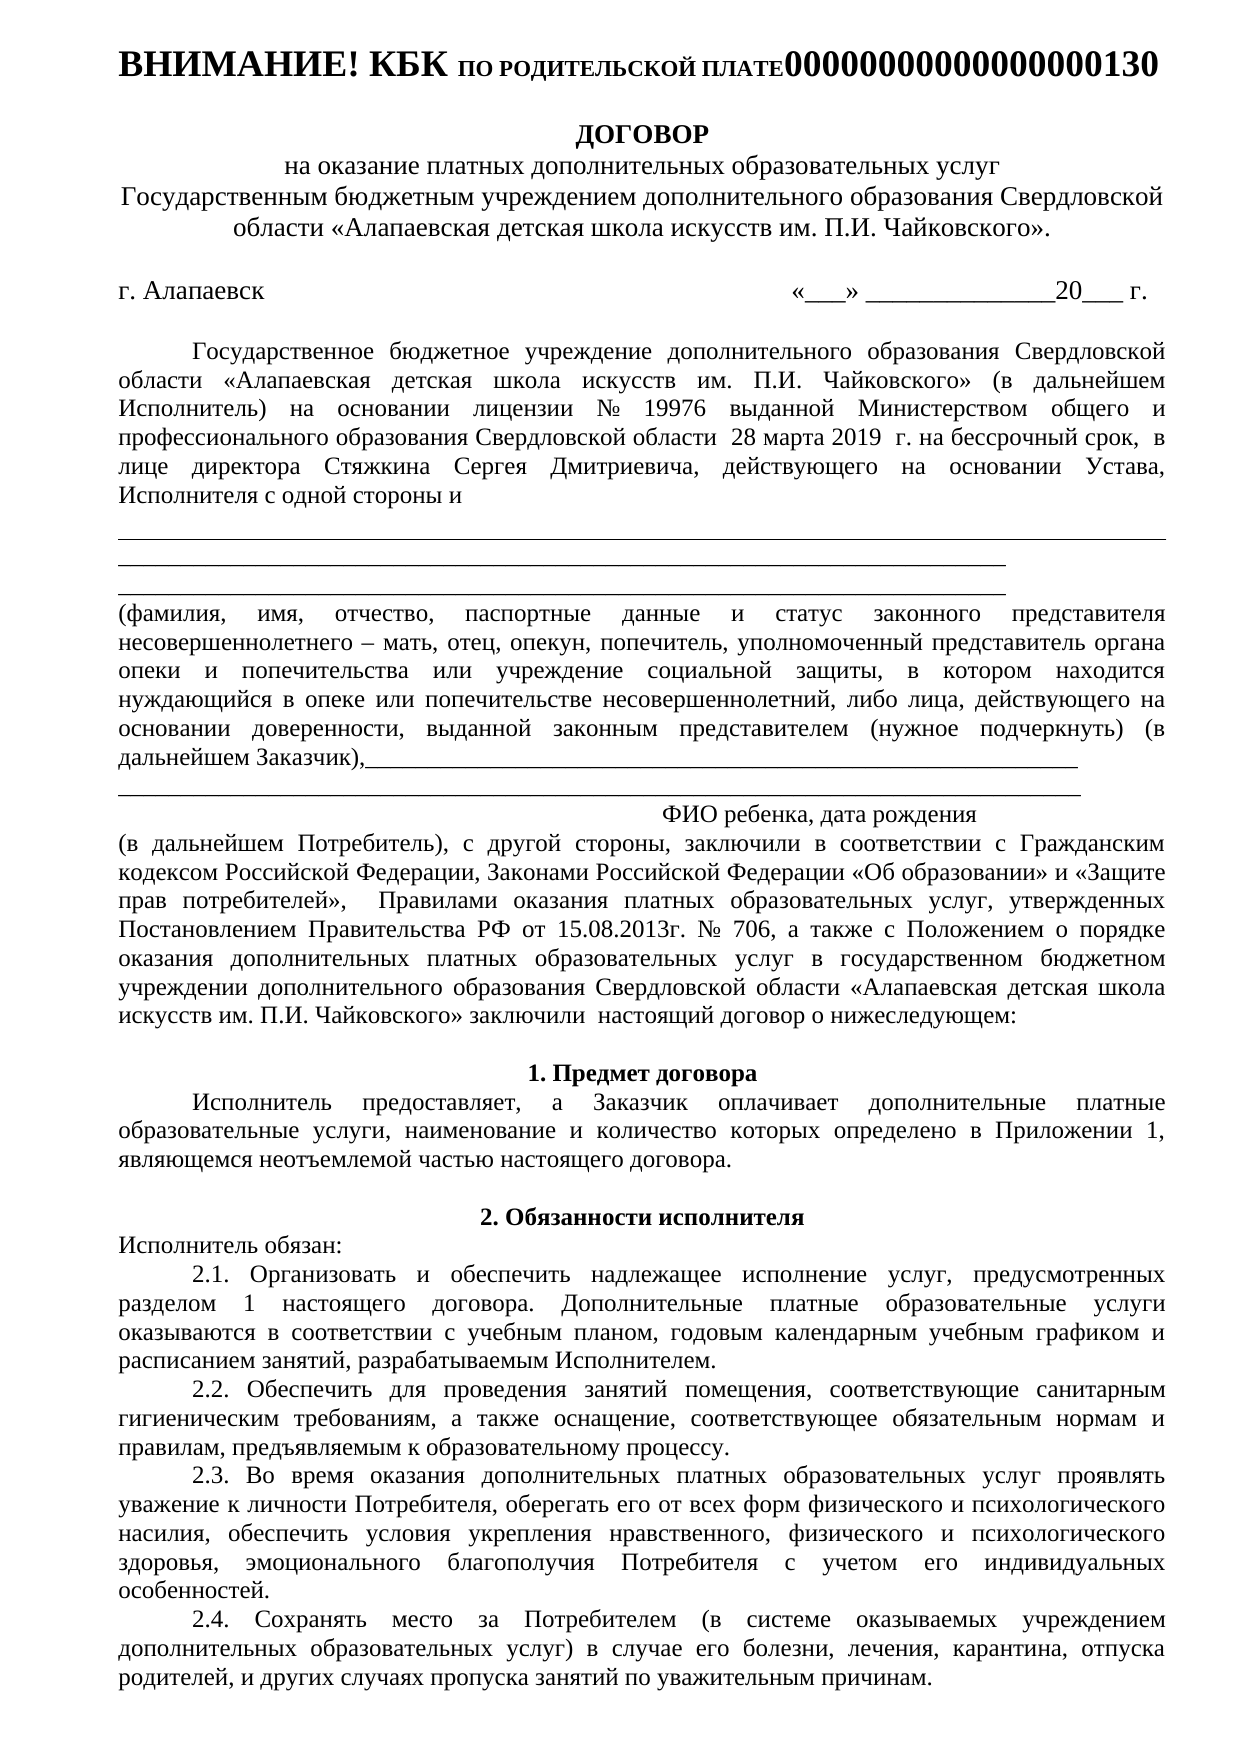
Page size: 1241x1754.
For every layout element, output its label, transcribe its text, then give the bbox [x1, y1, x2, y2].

text (фамилия, имя, отчество, паспортные данные и статус законного представителя несовершеннолетнего – мать, отец, опекун, попечитель, уполномоченный представитель органа опеки и попечительства или учреждение социальной защиты, в котором находится нуждающийся в опеке или попечительстве несовершеннолетний, либо лица, действующего на основании доверенности, выданной законным представителем (нужное подчеркнуть) (в дальнейшем Заказчик),_________________________________________________________ [118, 598, 1166, 770]
text ФИО ребенка, дата рождения [118, 799, 1166, 828]
text 2.2. Обеспечить для проведения занятий помещения, соответствующие санитарным гигиеническим требованиям, а также оснащение, соответствующее обязательным нормам и правилам, предъявляемым к образовательному процессу. [118, 1374, 1166, 1460]
text _______________________________________________________________________ [118, 540, 1166, 569]
text _____________________________________________________________________________ [118, 770, 1166, 799]
text 2.4. Сохранять место за Потребителем (в системе оказываемых учреждением дополнительных образовательных услуг) в случае его болезни, лечения, карантина, отпуска родителей, и других случаях пропуска занятий по уважительным причинам. [118, 1604, 1166, 1690]
text ДОГОВОР на оказание платных дополнительных образовательных услуг [118, 118, 1166, 180]
text Исполнитель обязан: [118, 1230, 1166, 1259]
text 1. Предмет договора [118, 1058, 1166, 1087]
text (в дальнейшем Потребитель), с другой стороны, заключили в соответствии с Гражданским кодексом Российской Федерации, Законами Российской Федерации «Об образовании» и «Защите прав потребителей», Правилами оказания платных образовательных услуг, утвержденных Постановлением Правительства РФ от 15.08.2013г. № 706, а также с Положением о порядке оказания дополнительных платных образовательных услуг в государственном бюджетном учреждении дополнительного образования Свердловской области «Алапаевская детская школа искусств им. П.И. Чайковского» заключили настоящий договор о нижеследующем: [118, 828, 1166, 1029]
text ВНИМАНИЕ! КБК ПО РОДИТЕЛЬСКОЙ ПЛАТЕ00000000000000000130 [118, 41, 1166, 84]
text г. Алапаевск «___» ______________20___ г. [118, 274, 1166, 305]
text Исполнитель предоставляет, а Заказчик оплачивает дополнительные платные образовательные услуги, наименование и количество которых определено в Приложении 1, являющемся неотъемлемой частью настоящего договора. [118, 1087, 1166, 1173]
text _______________________________________________________________________ [118, 569, 1166, 598]
text Государственным бюджетным учреждением дополнительного образования Свердловской области «Алапаевская детская школа искусств им. П.И. Чайковского». [118, 180, 1166, 243]
text Государственное бюджетное учреждение дополнительного образования Свердловской области «Алапаевская детская школа искусств им. П.И. Чайковского» (в дальнейшем Исполнитель) на основании лицензии № 19976 выданной Министерством общего и профессионального образования Свердловской области 28 марта 2019 г. на бессрочный срок, в лице директора Стяжкина Сергея Дмитриевича, действующего на основании Устава, Исполнителя с одной стороны и [118, 336, 1166, 508]
text 2.1. Организовать и обеспечить надлежащее исполнение услуг, предусмотренных разделом 1 настоящего договора. Дополнительные платные образовательные услуги оказываются в соответствии с учебным планом, годовым календарным учебным графиком и расписанием занятий, разрабатываемым Исполнителем. [118, 1259, 1166, 1374]
text 2.3. Во время оказания дополнительных платных образовательных услуг проявлять уважение к личности Потребителя, оберегать его от всех форм физического и психологического насилия, обеспечить условия укрепления нравственного, физического и психологического здоровья, эмоционального благополучия Потребителя с учетом его индивидуальных особенностей. [118, 1460, 1166, 1604]
text 2. Обязанности исполнителя [118, 1202, 1166, 1230]
